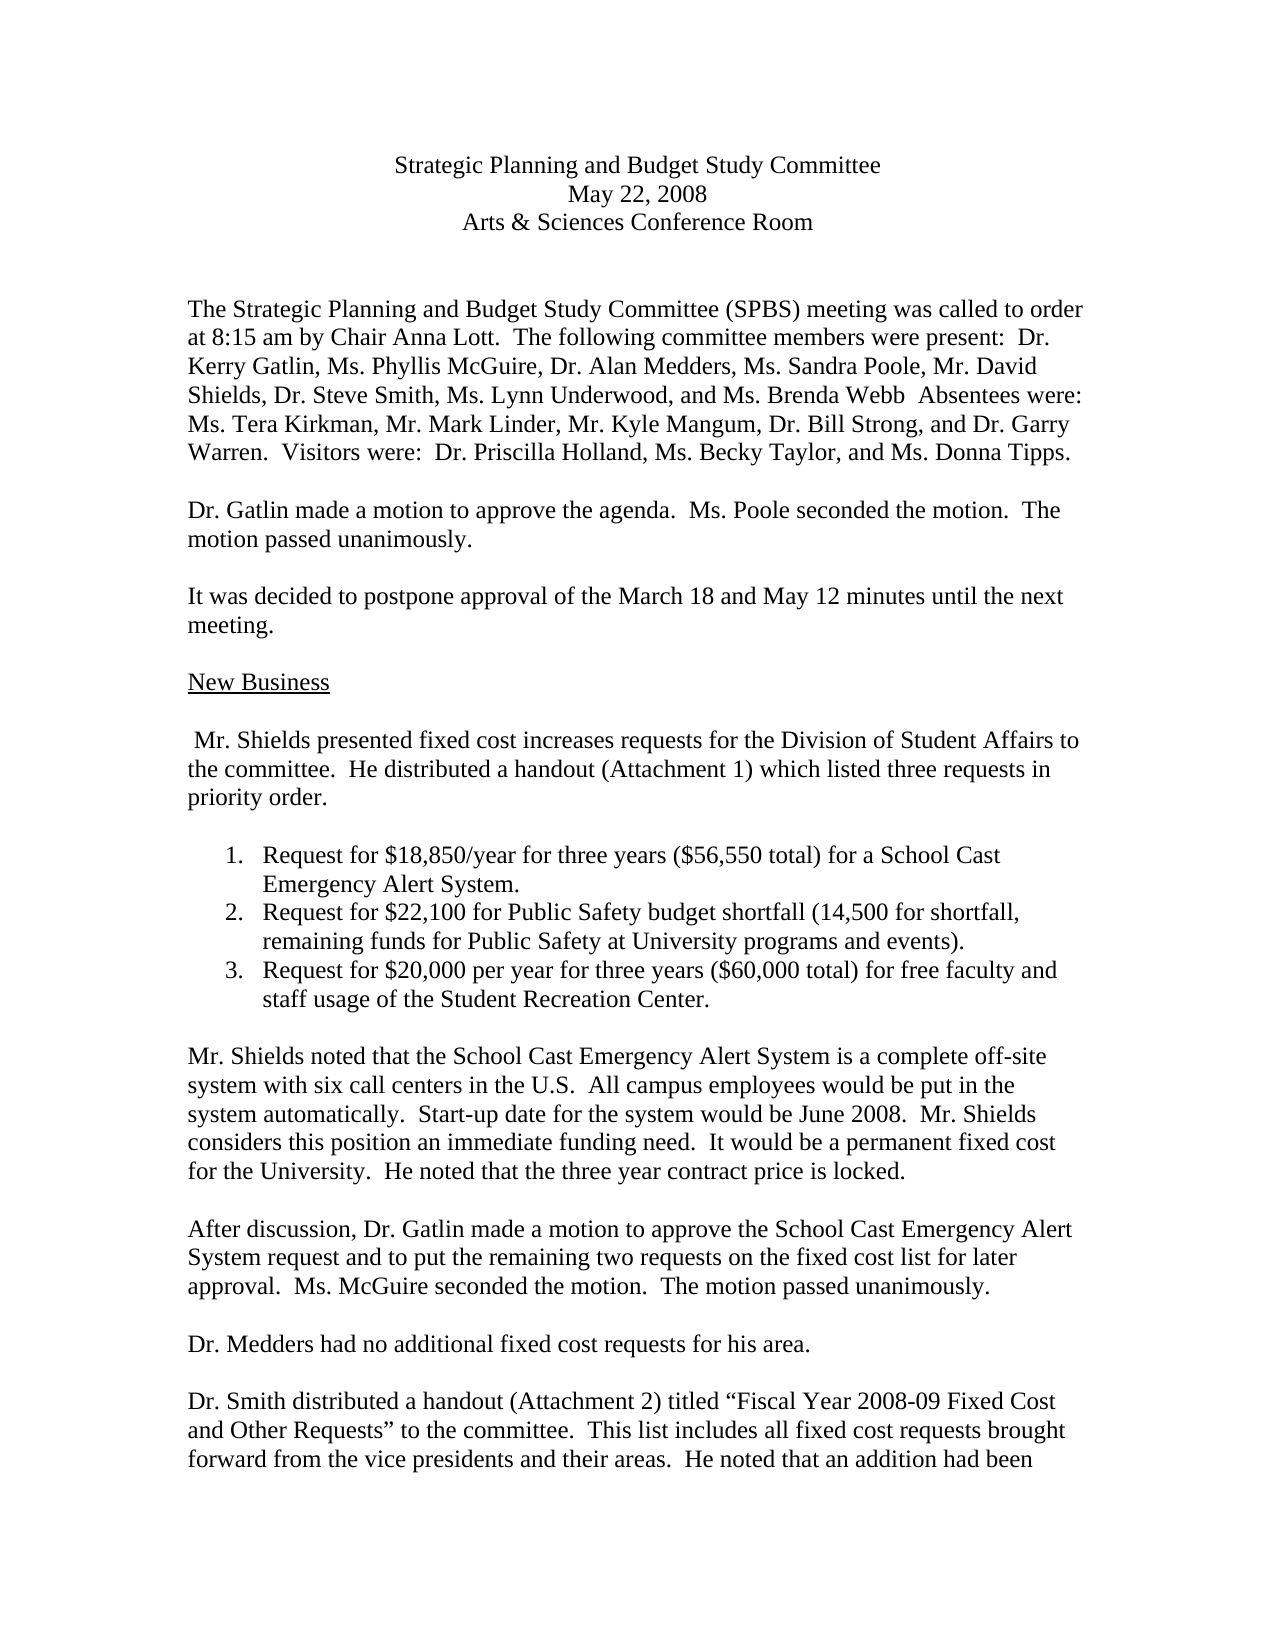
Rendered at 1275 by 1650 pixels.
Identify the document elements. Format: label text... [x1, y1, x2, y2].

text The Strategic Planning and Budget Study Committee (SPBS) meeting was called to order at 8:15 am by Chair Anna Lott. The following committee members were present: Dr. Kerry Gatlin, Ms. Phyllis McGuire, Dr. Alan Medders, Ms. Sandra Poole, Mr. David Shields, Dr. Steve Smith, Ms. Lynn Underwood, and Ms. Brenda Webb Absentees were: Ms. Tera Kirkman, Mr. Mark Linder, Mr. Kyle Mangum, Dr. Bill Strong, and Dr. Garry Warren. Visitors were: Dr. Priscilla Holland, Ms. Becky Taylor, and Ms. Donna Tipps. [187, 294, 1087, 466]
text Dr. Medders had no additional fixed cost requests for his area. [187, 1329, 1087, 1357]
text Arts & Sciences Conference Room [187, 207, 1087, 236]
list Request for $22,100 for Public Safety budget shortfall (14,500 for shortfall, remaining funds for Public Safety at University programs and events). [225, 897, 1087, 955]
list Request for $20,000 per year for three years ($60,000 total) for free faculty and staff usage of the Student Recreation Center. [225, 955, 1087, 1012]
text May 22, 2008 [187, 179, 1087, 207]
text New Business [187, 667, 1087, 696]
list Mr. Shields presented fixed cost increases requests for the Division of Student Affairs to the committee. He distributed a handout (Attachment 1) which listed three requests in priority order. [187, 725, 1087, 811]
text After discussion, Dr. Gatlin made a motion to approve the School Cast Emergency Alert System request and to put the remaining two requests on the fixed cost list for later approval. Ms. McGuire seconded the motion. The motion passed unanimously. [187, 1214, 1087, 1300]
text Mr. Shields noted that the School Cast Emergency Alert System is a complete off-site system with six call centers in the U.S. All campus employees would be put in the system automatically. Start-up date for the system would be June 2008. Mr. Shields considers this position an immediate funding need. It would be a permanent fixed cost for the University. He noted that the three year contract price is locked. [187, 1041, 1087, 1185]
text It was decided to postpone approval of the March 18 and May 12 minutes until the next meeting. [187, 581, 1087, 639]
text Strategic Planning and Budget Study Committee [187, 150, 1087, 179]
list Request for $18,850/year for three years ($56,550 total) for a School Cast Emergency Alert System. [225, 840, 1087, 897]
text Dr. Gatlin made a motion to approve the agenda. Ms. Poole seconded the motion. The motion passed unanimously. [187, 495, 1087, 552]
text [187, 1386, 1087, 1472]
